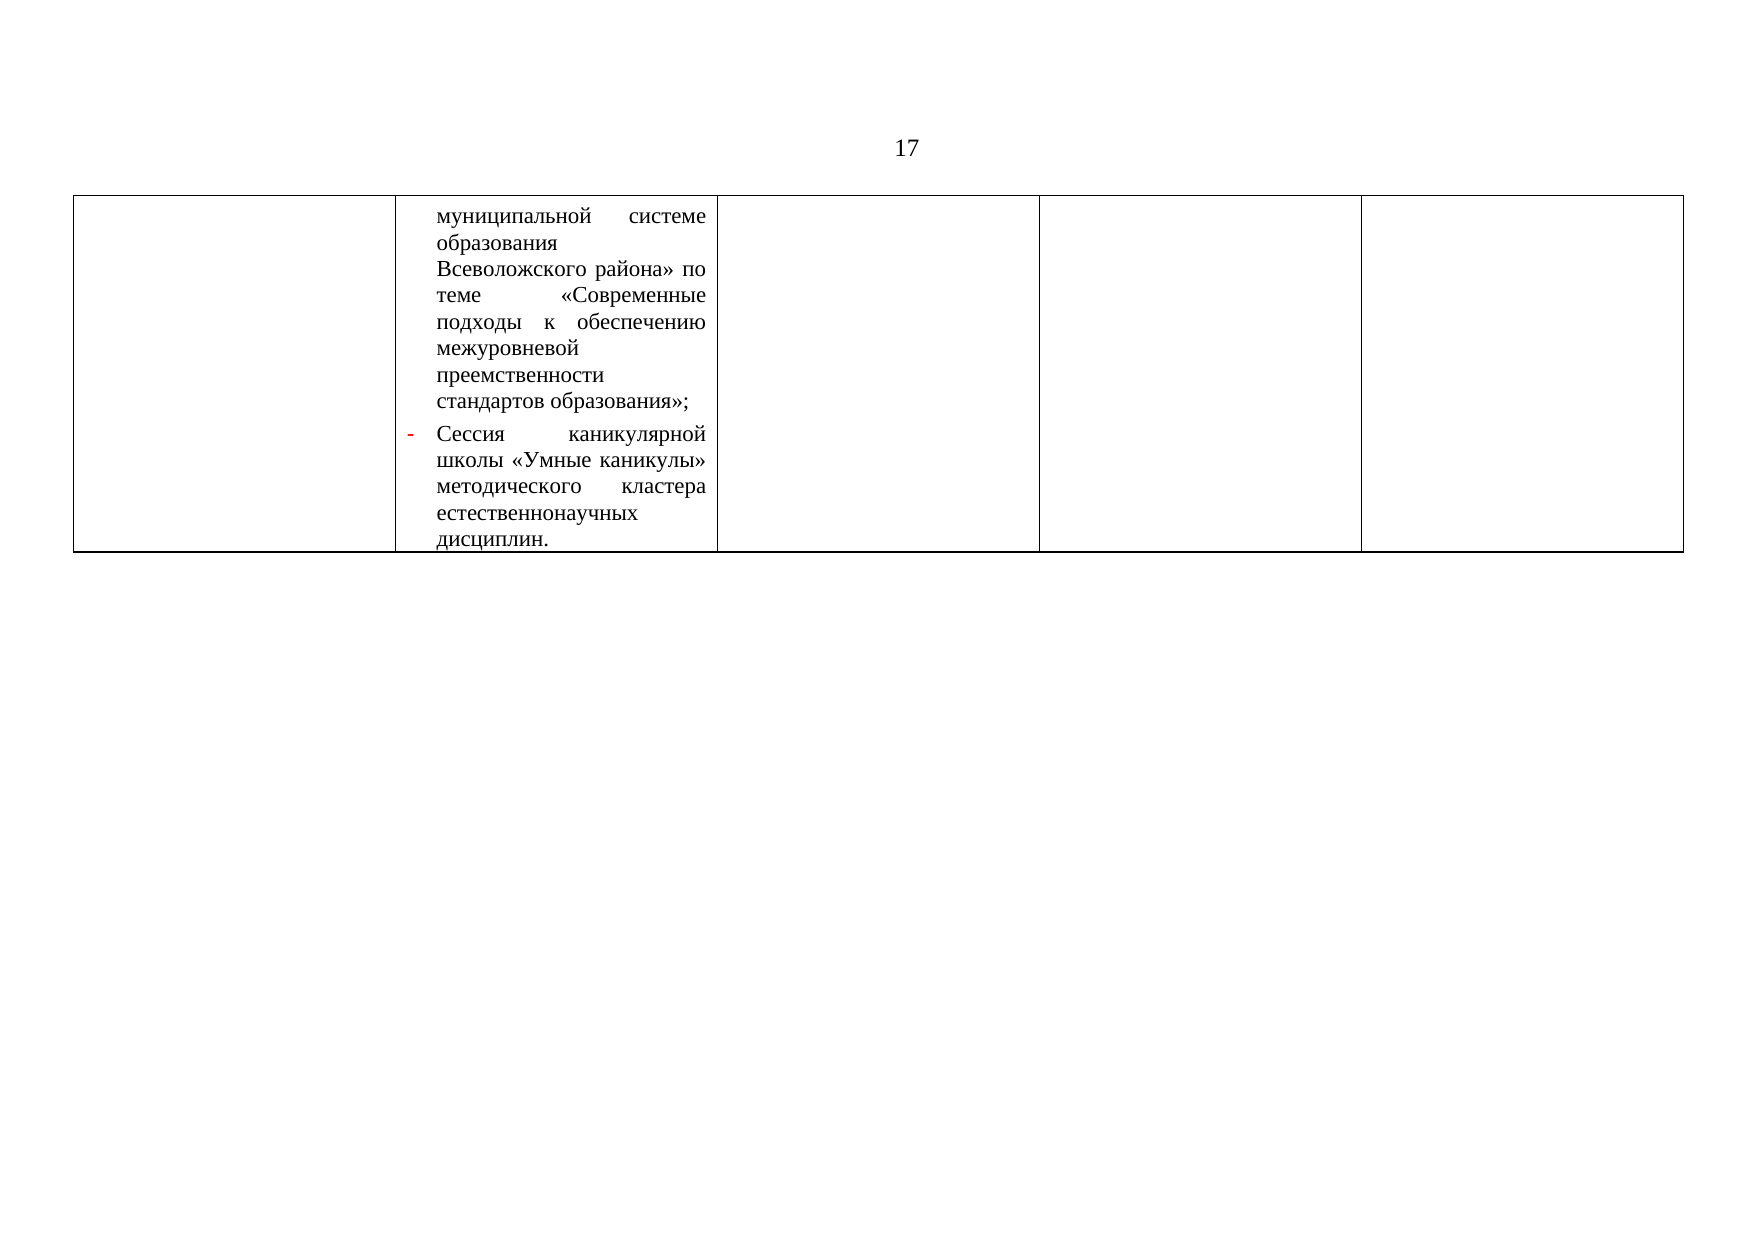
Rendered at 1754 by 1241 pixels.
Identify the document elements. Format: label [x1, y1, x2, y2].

table_cell [1040, 196, 1361, 551]
table_cell [74, 196, 395, 551]
table_cell [1362, 196, 1683, 551]
table_cell [396, 196, 717, 551]
table_cell [718, 196, 1039, 551]
